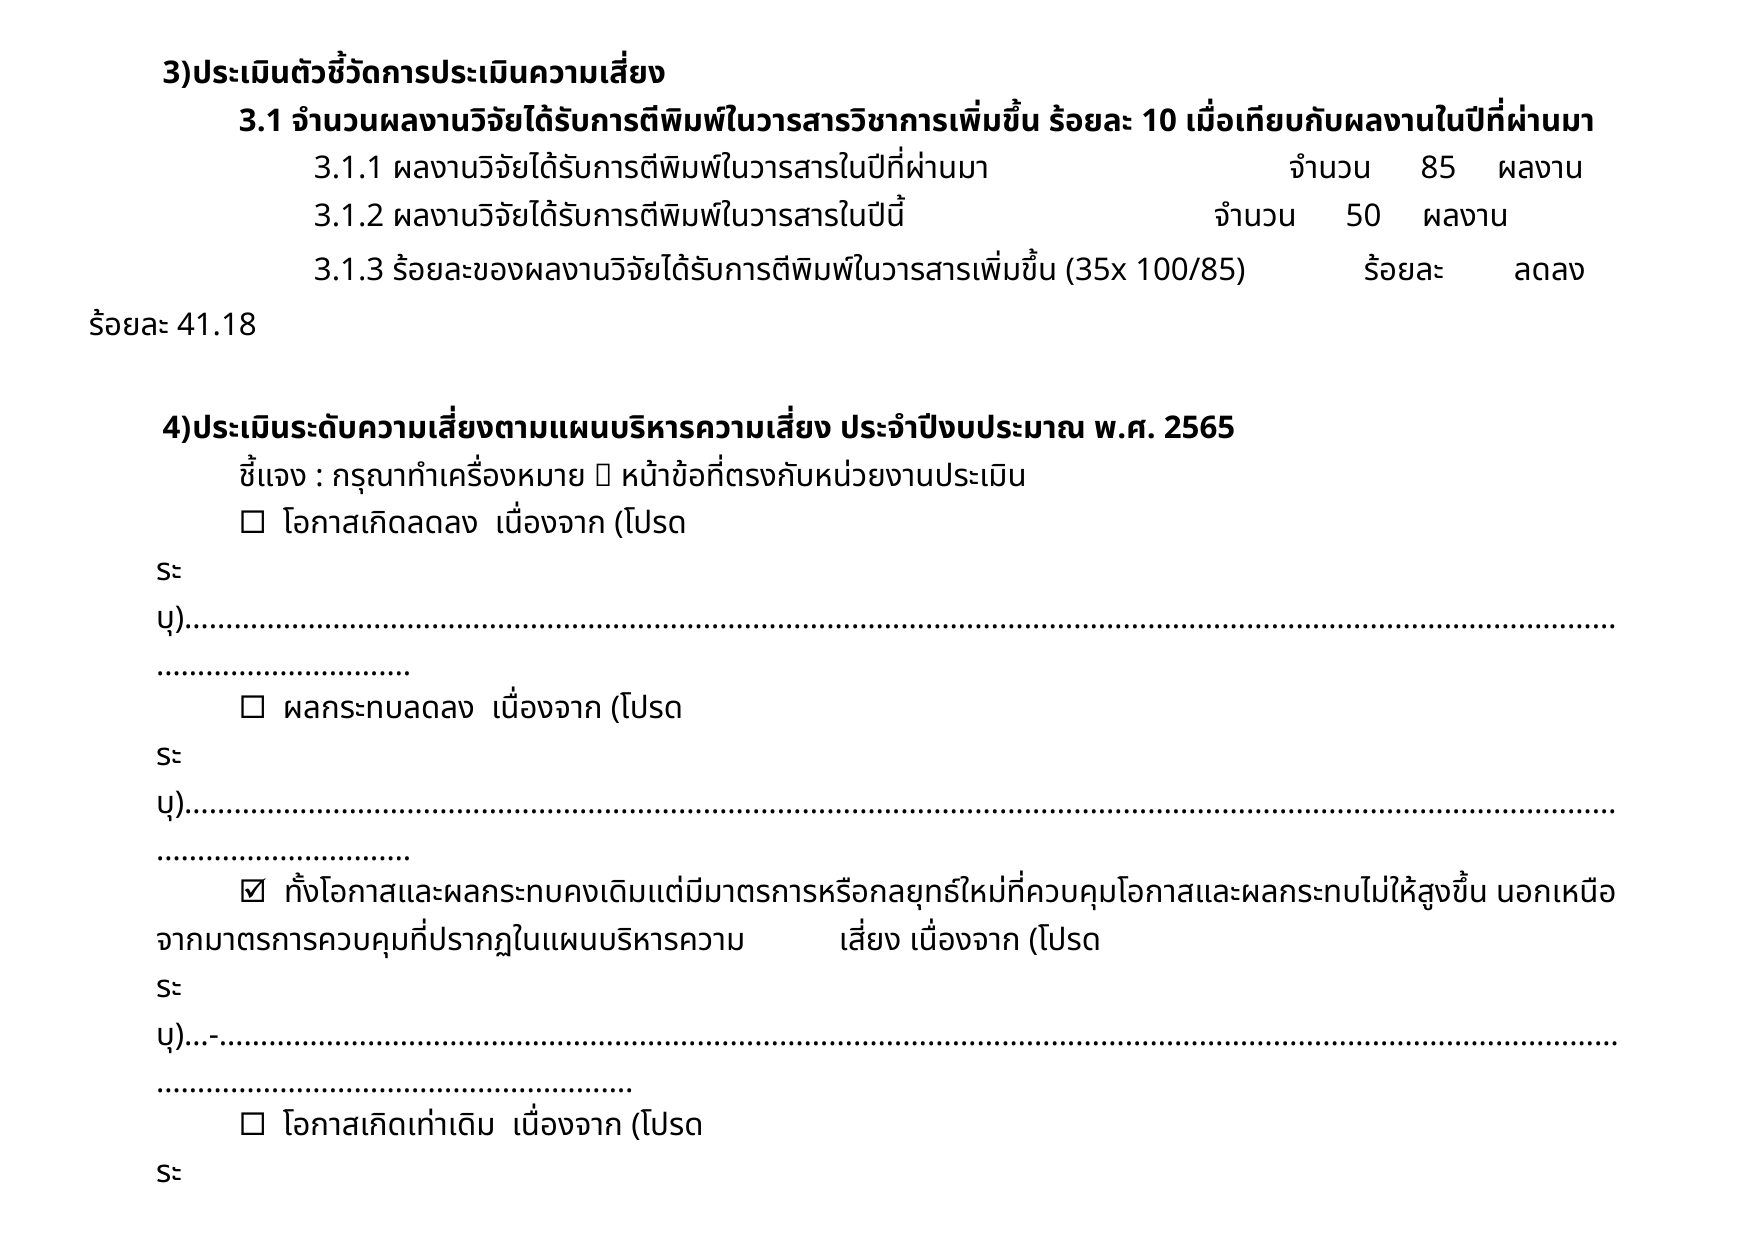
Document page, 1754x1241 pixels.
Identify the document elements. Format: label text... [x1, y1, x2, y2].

text 3.1.1 ผลงานวิจัยได้รับการตีพิมพ์ในวารสารในปีที่ผ่านมา จำนวน 85 ผลงาน [89, 145, 1624, 192]
text 3.1.3 ร้อยละของผลงานวิจัยได้รับการตีพิมพ์ในวารสารเพิ่มขึ้น (35x 100/85) ร้อยละ ลดลง ร้อยละ 41.18 [89, 247, 1624, 349]
list โอกาสเกิดลดลง เนื่องจาก (โปรดระบุ)……………………………………………………………………………………………………………………………………………………………………………………. [156, 500, 1624, 685]
list ผลกระทบลดลง เนื่องจาก (โปรดระบุ)……………………………………………………………………………………………………………………………………………………………………………………. [156, 685, 1624, 870]
text 3.1.2 ผลงานวิจัยได้รับการตีพิมพ์ในวารสารในปีนี้ จำนวน 50 ผลงาน [89, 192, 1624, 240]
text ชี้แจง : กรุณาทำเครื่องหมาย หน้าข้อที่ตรงกับหน่วยงานประเมิน [89, 453, 1624, 500]
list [156, 1102, 1624, 1196]
list ทั้งโอกาสและผลกระทบคงเดิมแต่มีมาตรการหรือกลยุทธ์ใหม่ที่ควบคุมโอกาสและผลกระทบไม่ให้สูงขึ้น นอกเหนือจากมาตรการควบคุมที่ปรากฏในแผนบริหารความ เสี่ยง เนื่องจาก (โปรดระบุ)…-…………………………………………………..……………………………………………………………………………………………………………………………………………………. [156, 870, 1624, 1102]
list ประเมินตัวชี้วัดการประเมินความเสี่ยง [162, 50, 1624, 97]
text 3.1 จำนวนผลงานวิจัยได้รับการตีพิมพ์ในวารสารวิชาการเพิ่มขึ้น ร้อยละ 10 เมื่อเทียบกับผลงานในปีที่ผ่านมา [89, 97, 1624, 145]
list ประเมินระดับความเสี่ยงตามแผนบริหารความเสี่ยง ประจำปีงบประมาณ พ.ศ. 2565 [162, 405, 1624, 453]
